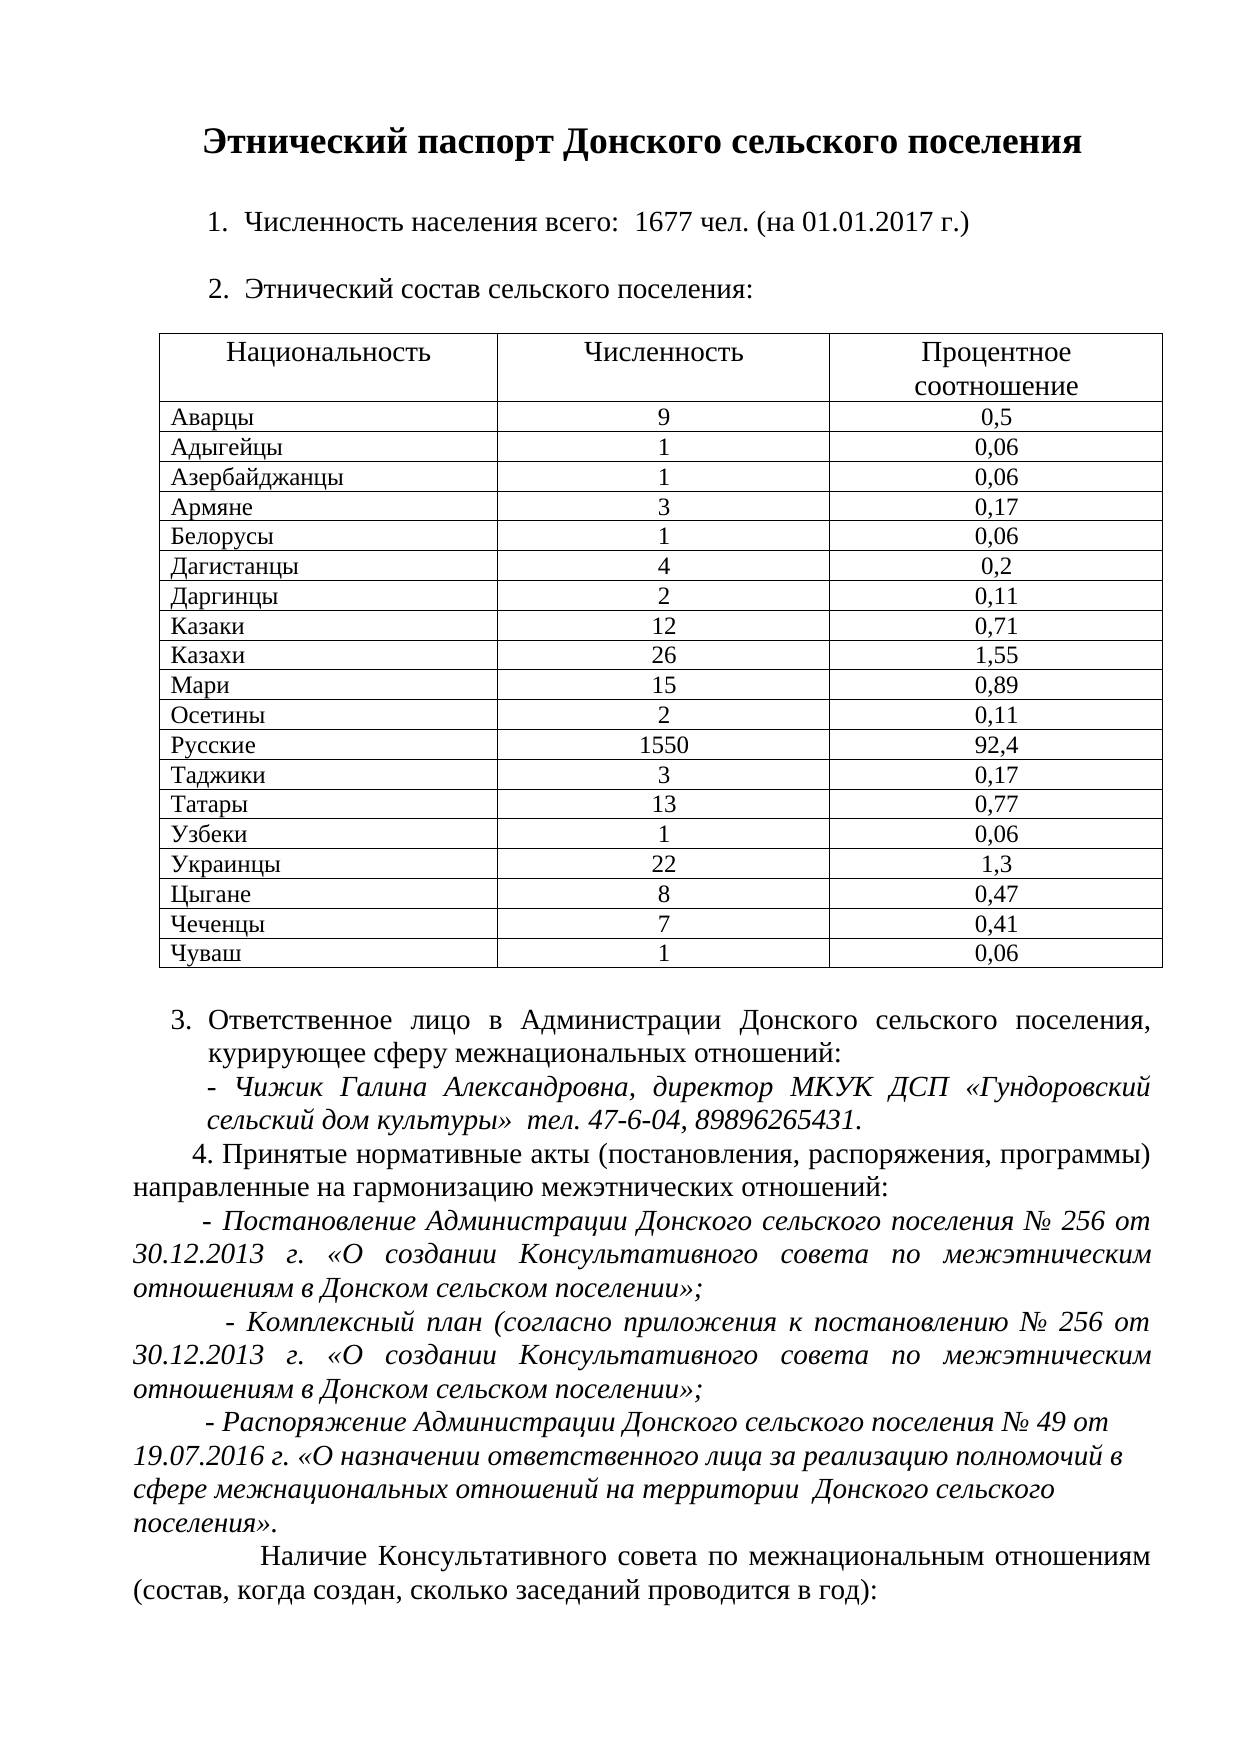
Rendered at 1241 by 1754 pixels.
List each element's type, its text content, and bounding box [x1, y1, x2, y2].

table_cell Адыгейцы [160, 432, 497, 461]
table_cell 12 [498, 611, 829, 639]
table_cell 3 [498, 760, 829, 788]
table_cell 13 [498, 790, 829, 818]
table_cell 1,55 [830, 641, 1162, 669]
text - Чижик Галина Александровна, директор МКУК ДСП «Гундоровский сельский дом культуры» тел. 47-6-04, 89896265431. [207, 1069, 1152, 1136]
table_cell Осетины [160, 700, 497, 729]
table_cell 3 [498, 492, 829, 520]
table_cell 26 [498, 641, 829, 669]
table_cell 7 [498, 909, 829, 937]
table_cell 2 [498, 581, 829, 610]
text - Комплексный план (согласно приложения к постановлению № 256 от 30.12.2013 г. «О создании Консультативного совета по межэтническим отношениям в Донском сельском поселении»; [133, 1304, 1152, 1404]
table_cell 22 [498, 849, 829, 878]
list Численность населения всего: 1677 чел. (на 01.01.2017 г.) [207, 204, 1152, 238]
text 4. Принятые нормативные акты (постановления, распоряжения, программы) направленные на гармонизацию межэтнических отношений: [133, 1136, 1152, 1203]
table_cell 4 [498, 551, 829, 580]
table_cell 0,71 [830, 611, 1162, 639]
text Этнический паспорт Донского сельского поселения [133, 118, 1152, 161]
table_cell 8 [498, 879, 829, 908]
table_cell Аварцы [160, 402, 497, 431]
table_header Процентное соотношение [830, 334, 1162, 401]
table_cell Татары [160, 790, 497, 818]
table_cell 15 [498, 670, 829, 699]
table_cell Мари [160, 670, 497, 699]
table_cell 0,06 [830, 432, 1162, 461]
table_cell 0,06 [830, 939, 1162, 967]
table_cell Чуваш [160, 939, 497, 967]
table_cell 0,17 [830, 492, 1162, 520]
table_cell Цыгане [160, 879, 497, 908]
table_cell Даргинцы [160, 581, 497, 610]
table_cell 0,5 [830, 402, 1162, 431]
subtitle 19.07.2016 г. «О назначении ответственного лица за реализацию полномочий в сфере межнациональных отношений на территории Донского сельского поселения». [133, 1438, 1152, 1538]
table_cell 0,06 [830, 521, 1162, 550]
table_cell Таджики [160, 760, 497, 788]
table_cell Белорусы [160, 521, 497, 550]
table_cell Армяне [160, 492, 497, 520]
table_cell 1 [498, 521, 829, 550]
table_cell 92,4 [830, 730, 1162, 759]
table_cell 1 [498, 819, 829, 848]
table_cell 1 [498, 462, 829, 491]
table_cell 1550 [498, 730, 829, 759]
table_cell 0,47 [830, 879, 1162, 908]
table_cell 0,11 [830, 581, 1162, 610]
table_cell Казахи [160, 641, 497, 669]
text - Постановление Администрации Донского сельского поселения № 256 от 30.12.2013 г. «О создании Консультативного совета по межэтническим отношениям в Донском сельском поселении»; [133, 1203, 1152, 1304]
text Наличие Консультативного совета по межнациональным отношениям (состав, когда создан, сколько заседаний проводится в год): [133, 1538, 1152, 1606]
table_cell 9 [498, 402, 829, 431]
table_cell Русские [160, 730, 497, 759]
table_cell Чеченцы [160, 909, 497, 937]
table_cell Дагистанцы [160, 551, 497, 580]
table_cell 0,17 [830, 760, 1162, 788]
table_cell 0,2 [830, 551, 1162, 580]
text 2. Этнический состав сельского поселения: [208, 271, 1152, 305]
table_cell 0,41 [830, 909, 1162, 937]
table_cell 2 [498, 700, 829, 729]
table_cell 1 [498, 432, 829, 461]
table_header Национальность [160, 334, 497, 401]
subtitle - Распоряжение Администрации Донского сельского поселения № 49 от [133, 1404, 1152, 1438]
table_cell 0,89 [830, 670, 1162, 699]
table_cell 0,11 [830, 700, 1162, 729]
table_cell 0,06 [830, 462, 1162, 491]
table_cell Казаки [160, 611, 497, 639]
table_cell 0,06 [830, 819, 1162, 848]
table_cell 1 [498, 939, 829, 967]
list Ответственное лицо в Администрации Донского сельского поселения, курирующее сферу межнациональных отношений: [170, 1002, 1152, 1069]
table_cell Узбеки [160, 819, 497, 848]
table_cell 0,77 [830, 790, 1162, 818]
table_cell 1,3 [830, 849, 1162, 878]
table_cell Азербайджанцы [160, 462, 497, 491]
table_header Численность [498, 334, 829, 401]
table_cell Украинцы [160, 849, 497, 878]
